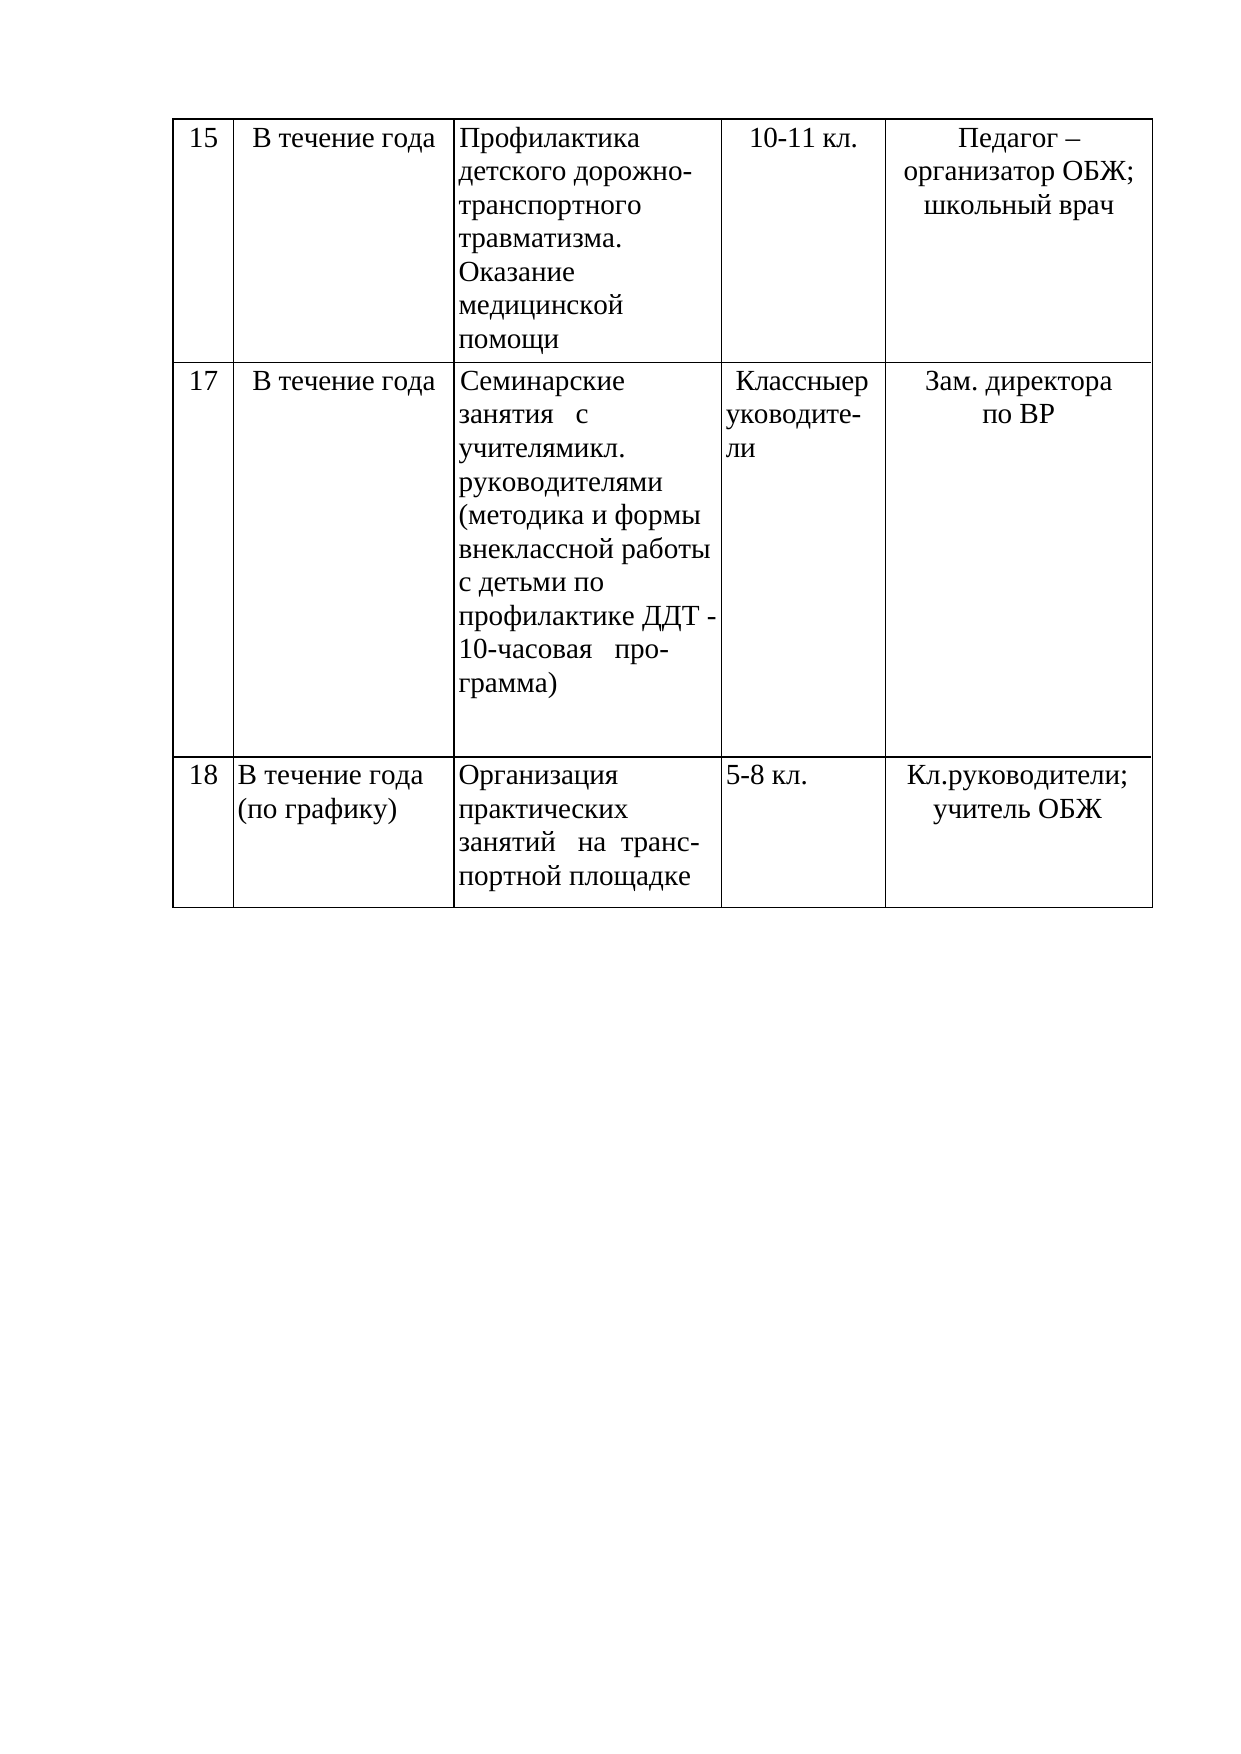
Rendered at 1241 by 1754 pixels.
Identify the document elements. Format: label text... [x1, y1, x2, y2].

table_cell В течение года (по графику) [234, 758, 453, 907]
table_cell 17 [174, 363, 233, 756]
table_cell Классныеруководите-ли [722, 363, 885, 756]
table_cell 18 [174, 758, 233, 907]
table_cell 10-11 кл. [722, 120, 885, 361]
table_cell В течение года [234, 363, 453, 756]
table_cell Профилактика детского дорожно-транспортного травматизма. Оказание медицинской помощи [455, 120, 721, 361]
table_cell Педагог – организатор ОБЖ; школьный врач [886, 120, 1152, 361]
table_cell 15 [174, 120, 233, 361]
table_cell Кл.руководители; учитель ОБЖ [886, 756, 1152, 907]
table_cell Зам. директора по ВР [886, 361, 1152, 756]
table_cell Организация практических занятий на транспортной площадке [455, 758, 721, 907]
table_cell 5-8 кл. [722, 758, 885, 907]
table_cell В течение года [234, 120, 453, 361]
table_cell Семинарские занятия с учителямикл. руководителями (методика и формы внеклассной работы с детьми по профилактике ДДТ - 10-часовая программа) [455, 363, 721, 756]
